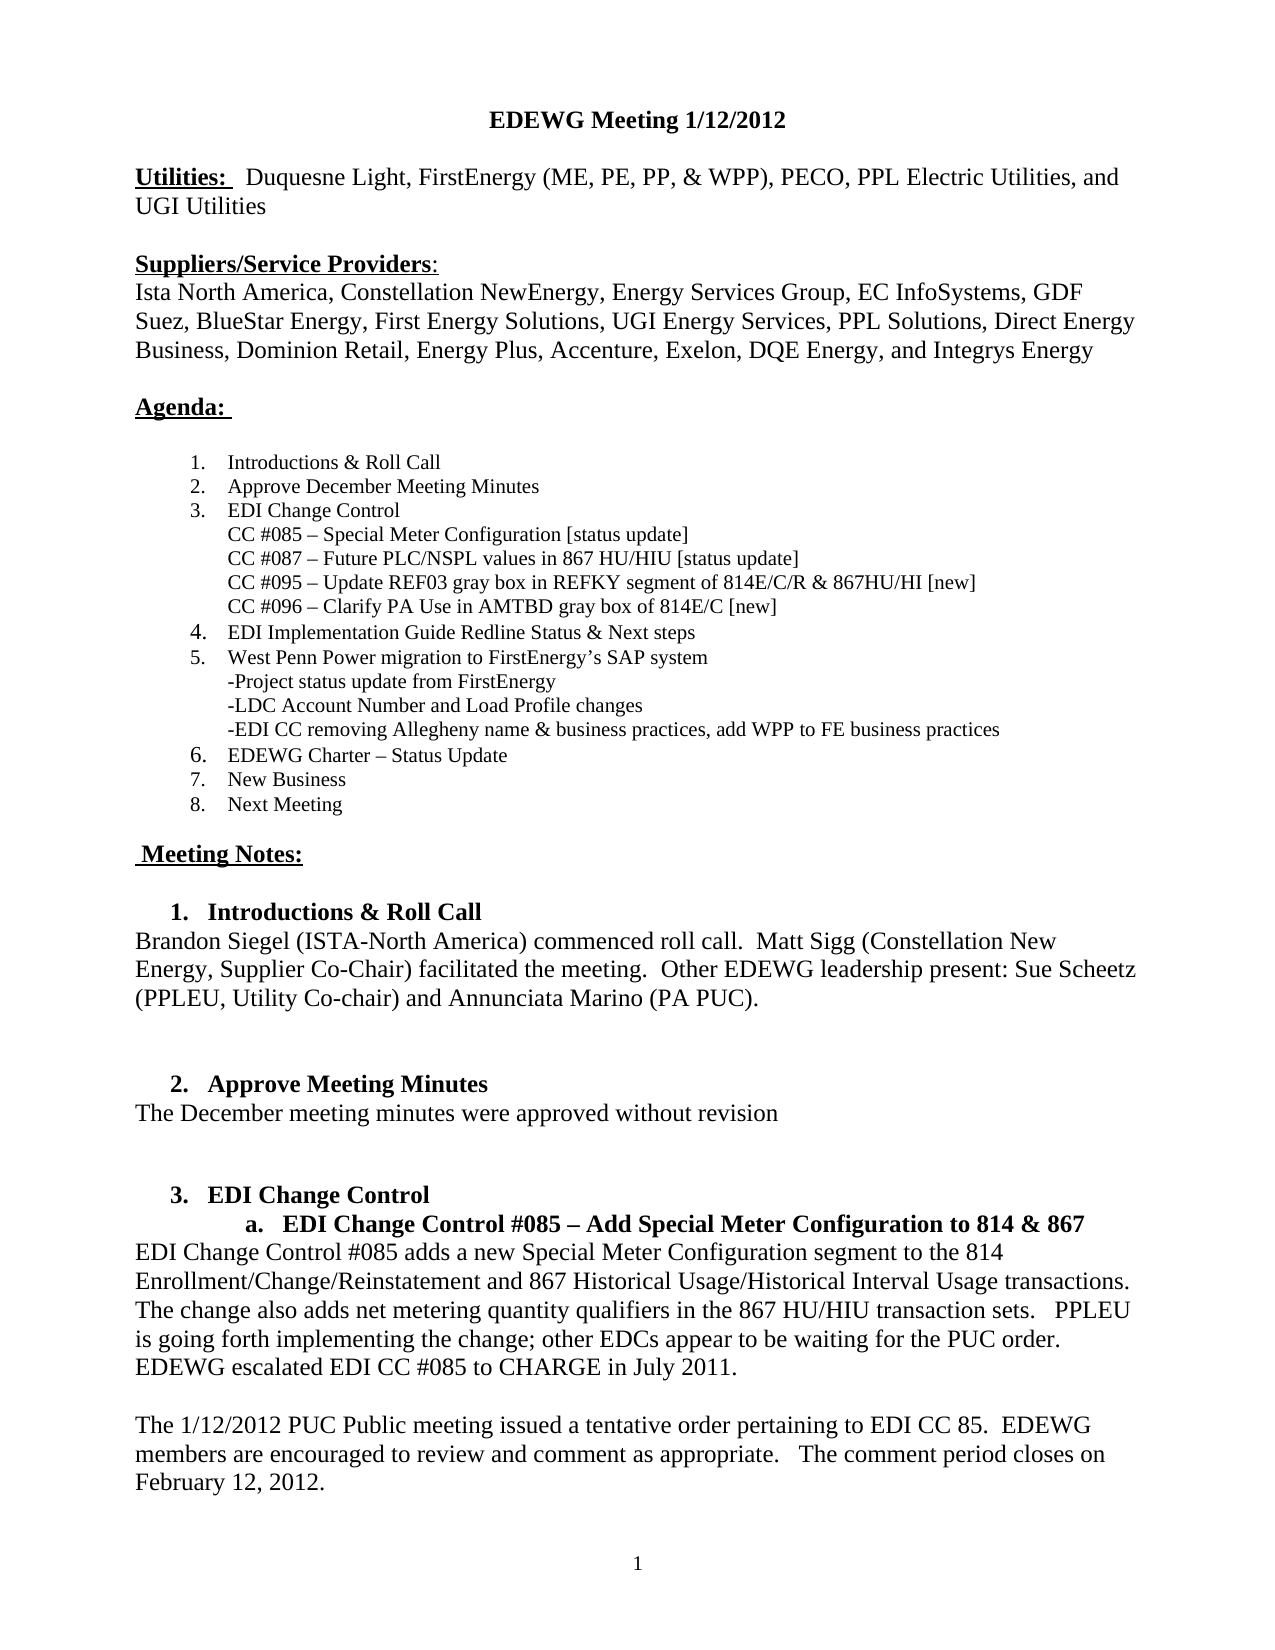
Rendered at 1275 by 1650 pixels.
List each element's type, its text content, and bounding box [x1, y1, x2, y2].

subtitle Introductions & Roll Call [170, 897, 1140, 926]
text Utilities: Duquesne Light, FirstEnergy (ME, PE, PP, & WPP), PECO, PPL Electric Utilities, and UGI Utilities [135, 162, 1140, 220]
text -EDI CC removing Allegheny name & business practices, add WPP to FE business practices [227, 717, 1140, 741]
text EDI Change Control #085 adds a new Special Meter Configuration segment to the 814 Enrollment/Change/Reinstatement and 867 Historical Usage/Historical Interval Usage transactions. The change also adds net metering quantity qualifiers in the 867 HU/HIU transaction sets. PPLEU is going forth implementing the change; other EDCs appear to be waiting for the PUC order. EDEWG escalated EDI CC #085 to CHARGE in July 2011. [135, 1237, 1140, 1381]
list EDI Change Control [190, 498, 1140, 522]
subtitle EDI Change Control [170, 1180, 1140, 1209]
list West Penn Power migration to FirstEnergy’s SAP system [190, 645, 1140, 669]
text Meeting Notes: [135, 839, 1140, 868]
list Approve December Meeting Minutes [190, 474, 1140, 498]
text Agenda: [135, 392, 1140, 421]
text -Project status update from FirstEnergy [227, 669, 1140, 693]
list Next Meeting [190, 791, 1140, 816]
list CC #095 – Update REF03 gray box in REFKY segment of 814E/C/R & 867HU/HI [new] [227, 570, 1140, 594]
list New Business [190, 767, 1140, 791]
text Suppliers/Service Providers: [135, 249, 1140, 277]
title EDEWG Meeting 1/12/2012 [135, 105, 1140, 134]
subtitle EDI Change Control #085 – Add Special Meter Configuration to 814 & 867 [245, 1209, 1140, 1237]
text -LDC Account Number and Load Profile changes [227, 693, 1140, 717]
subtitle Approve Meeting Minutes [170, 1069, 1140, 1098]
list CC #096 – Clarify PA Use in AMTBD gray box of 814E/C [new] [227, 594, 1140, 618]
text Brandon Siegel (ISTA-North America) commenced roll call. Matt Sigg (Constellation New Energy, Supplier Co-Chair) facilitated the meeting. Other EDEWG leadership present: Sue Scheetz (PPLEU, Utility Co-chair) and Annunciata Marino (PA PUC). [135, 926, 1140, 1012]
list CC #085 – Special Meter Configuration [status update] [227, 522, 1140, 546]
list CC #087 – Future PLC/NSPL values in 867 HU/HIU [status update] [227, 546, 1140, 570]
text Ista North America, Constellation NewEnergy, Energy Services Group, EC InfoSystems, GDF Suez, BlueStar Energy, First Energy Solutions, UGI Energy Services, PPL Solutions, Direct Energy Business, Dominion Retail, Energy Plus, Accenture, Exelon, DQE Energy, and Integrys Energy [135, 277, 1140, 364]
list EDEWG Charter – Status Update [190, 741, 1140, 767]
list Introductions & Roll Call [190, 450, 1140, 474]
list EDI Implementation Guide Redline Status & Next steps [190, 618, 1140, 645]
subtitle The December meeting minutes were approved without revision [135, 1098, 1140, 1127]
